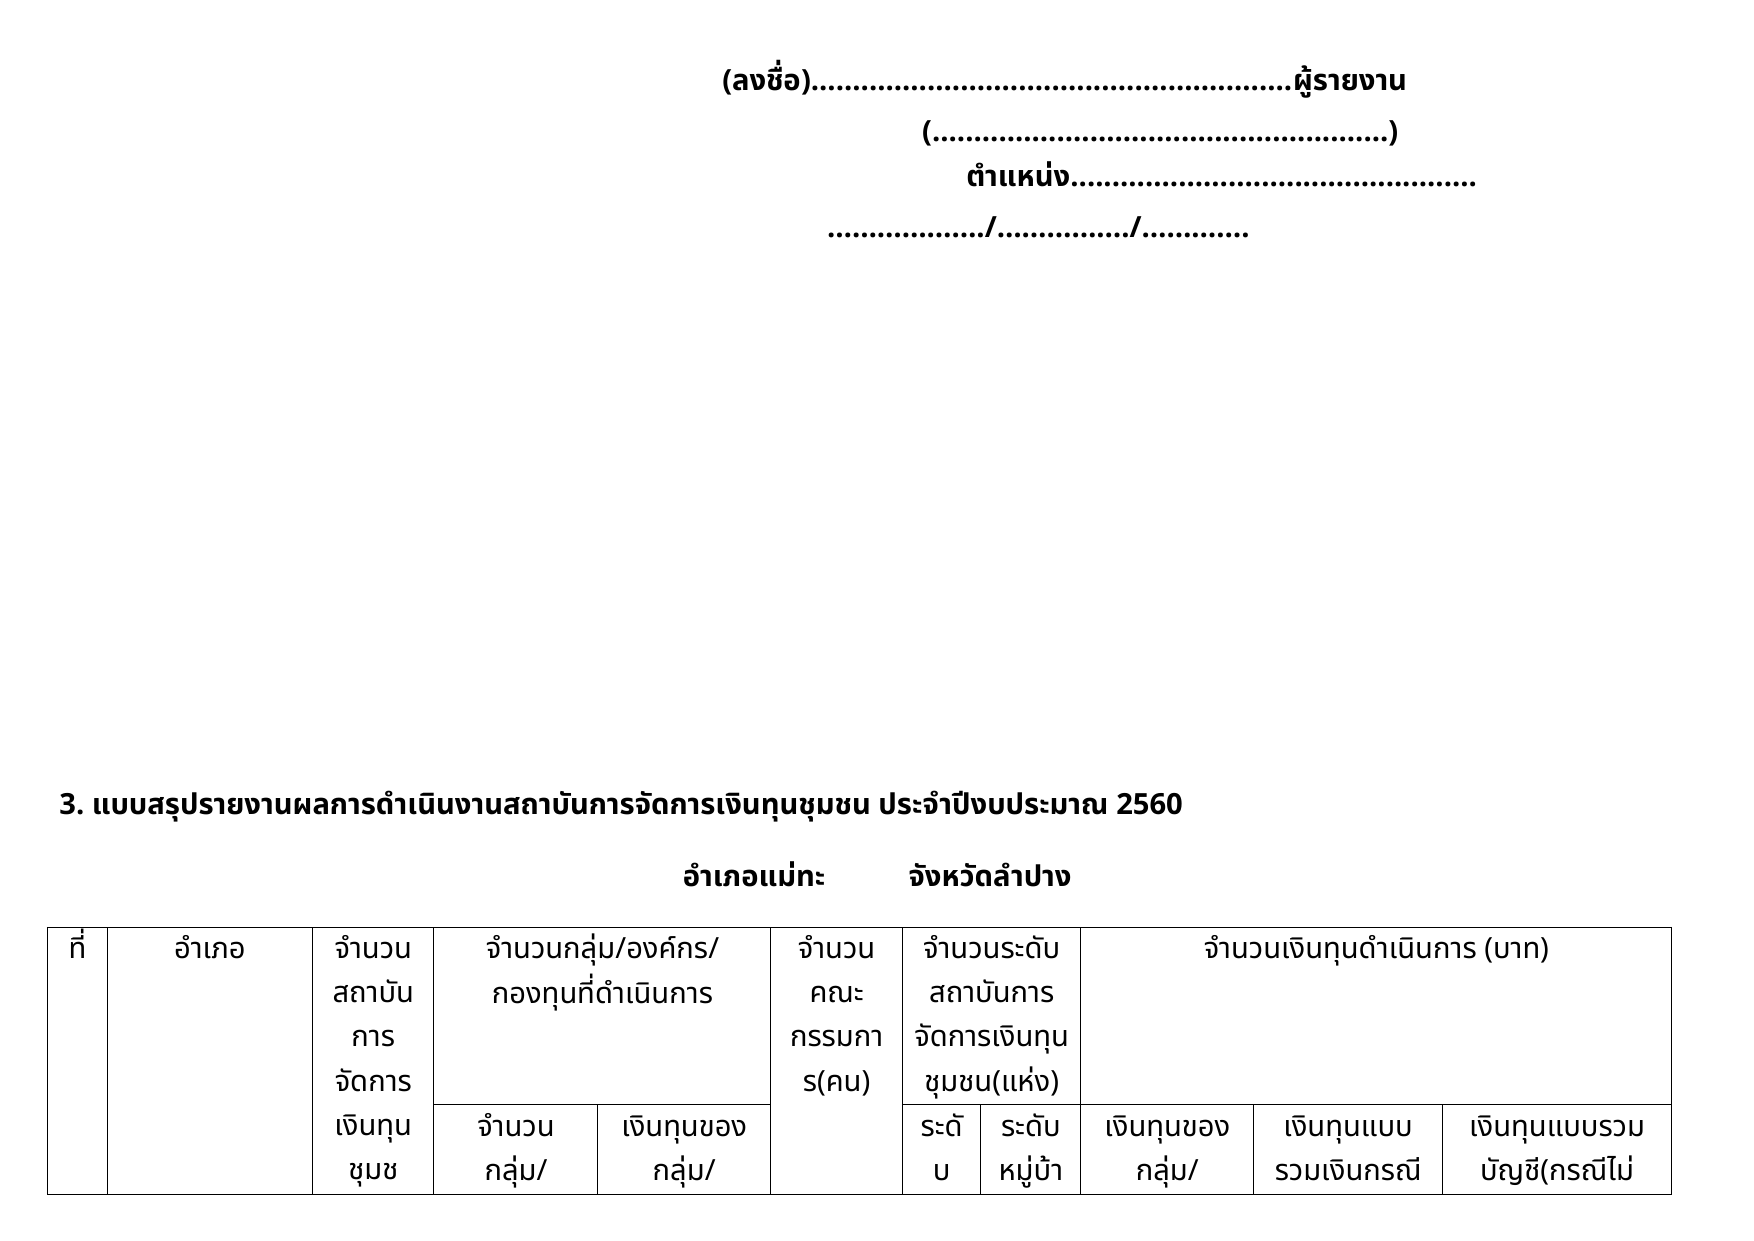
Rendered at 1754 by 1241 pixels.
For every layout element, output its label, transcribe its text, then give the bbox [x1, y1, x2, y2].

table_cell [598, 1105, 770, 1194]
table_header ที่ [48, 928, 107, 1194]
text (ลงชื่อ)..........................................................ผู้รายงาน [359, 59, 1695, 103]
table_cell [1443, 1105, 1671, 1194]
table_header จำนวนคณะกรรมการ(คน) [771, 928, 902, 1194]
table_header จำนวนกลุ่ม/องค์กร/กองทุนที่ดำเนินการ [434, 928, 770, 1104]
text อำเภอแม่ทะ จังหวัดลำปาง [59, 855, 1695, 899]
text (.......................................................) [809, 110, 1695, 149]
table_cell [1081, 1105, 1253, 1194]
text ………………./……………./…………. [284, 206, 1695, 246]
table_header อำเภอ [108, 928, 312, 1194]
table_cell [1254, 1105, 1442, 1194]
table_cell ระดับตำบล [903, 1105, 980, 1194]
text 3. แบบสรุปรายงานผลการดำเนินงานสถาบันการจัดการเงินทุนชุมชน ประจำปีงบประมาณ 2560 [59, 784, 1695, 828]
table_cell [434, 1105, 597, 1194]
table_header จำนวนระดับสถาบันการจัดการเงินทุนชุมชน(แห่ง) [903, 928, 1080, 1104]
table_header จำนวนสถาบันการจัดการเงินทุนชุมชน(แห่ง) [313, 928, 433, 1194]
text ตำแหน่ง................................................. [284, 156, 1695, 200]
table_header จำนวนเงินทุนดำเนินการ (บาท) [1081, 928, 1671, 1104]
table_cell ระดับหมู่บ้าน [981, 1105, 1080, 1194]
